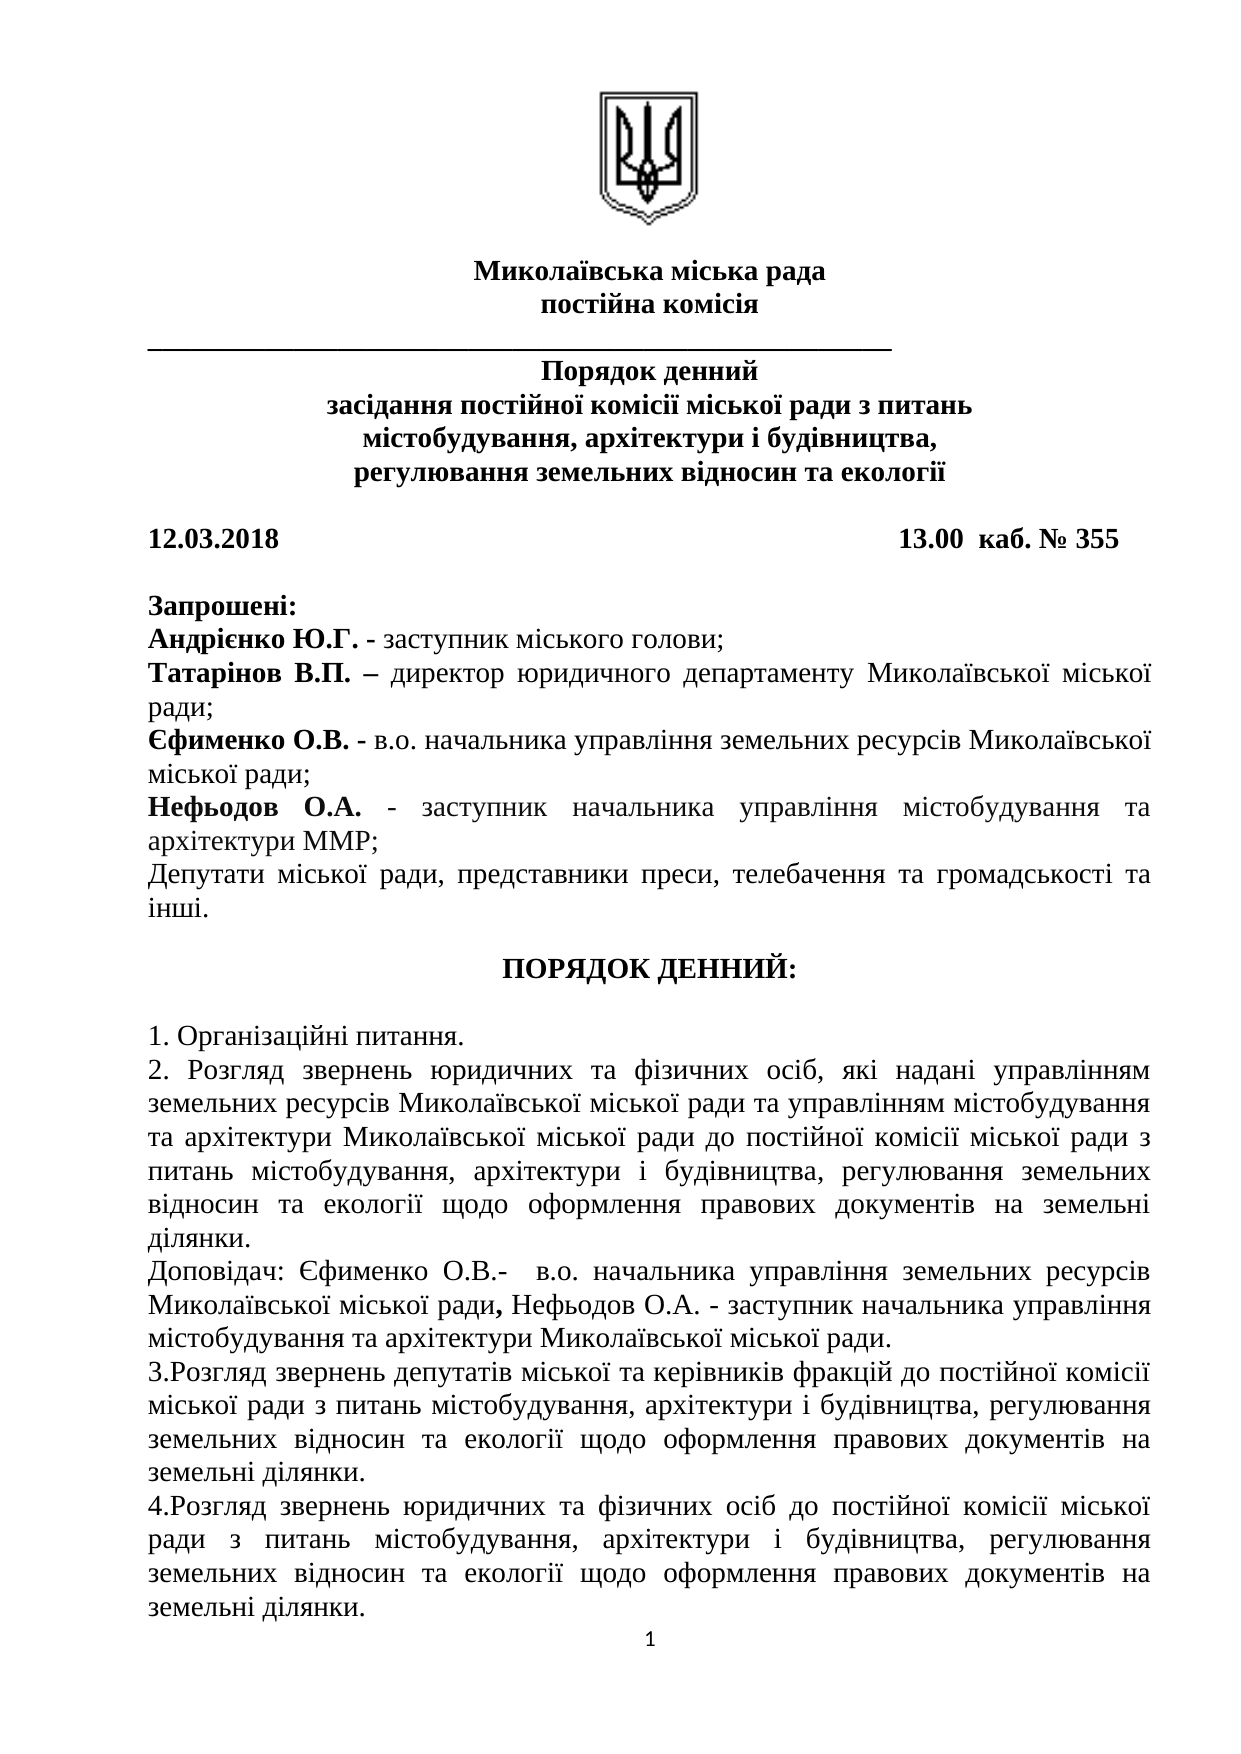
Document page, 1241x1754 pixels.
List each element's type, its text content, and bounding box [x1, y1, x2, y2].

text Депутати міської ради, представники преси, телебачення та громадськості та інші. [148, 856, 1152, 923]
text Запрошені: [148, 588, 1152, 622]
text 4.Розгляд звернень юридичних та фізичних осіб до постійної комісії міської ради з питань містобудування, архітектури і будівництва, регулювання земельних відносин та екології щодо оформлення правових документів на земельні ділянки. [148, 1488, 1152, 1622]
picture [596, 88, 703, 228]
text містобудування, архітектури і будівництва, [148, 420, 1152, 454]
text 2. Розгляд звернень юридичних та фізичних осіб, які надані управлінням земельних ресурсів Миколаївської міської ради та управлінням містобудування та архітектури Миколаївської міської ради до постійної комісії міської ради з питань містобудування, архітектури і будівництва, регулювання земельних відносин та екології щодо оформлення правових документів на земельні ділянки. [148, 1052, 1152, 1253]
text 3.Розгляд звернень депутатів міської та керівників фракцій до постійної комісії міської ради з питань містобудування, архітектури і будівництва, регулювання земельних відносин та екології щодо оформлення правових документів на земельні ділянки. [148, 1354, 1152, 1488]
text Андрієнко Ю.Г. - заступник міського голови; [148, 622, 1152, 655]
text Доповідач: Єфименко О.В.- в.о. начальника управління земельних ресурсів Миколаївської міської ради, Нефьодов О.А. - заступник начальника управління містобудування та архітектури Миколаївської міської ради. [148, 1253, 1152, 1354]
text регулювання земельних відносин та екології [148, 454, 1152, 487]
text Єфименко О.В. - в.о. начальника управління земельних ресурсів Миколаївської міської ради; [148, 722, 1152, 789]
text 12.03.2018 13.00 каб. № 355 [148, 521, 1152, 554]
text Татарінов В.П. – директор юридичного департаменту Миколаївської міської ради; [148, 655, 1152, 722]
text засідання постійної комісії міської ради з питань [148, 387, 1152, 420]
text ___________________________________________________ [148, 320, 1152, 353]
text Нефьодов О.А. - заступник начальника управління містобудування та архітектури ММР; [148, 789, 1152, 856]
text постійна комісія [148, 286, 1152, 320]
text 1. Організаційні питання. [148, 1018, 1152, 1052]
text Миколаївська міська рада [148, 253, 1152, 286]
text ПОРЯДОК ДЕННИЙ: [148, 951, 1152, 985]
text Порядок денний [148, 353, 1152, 387]
